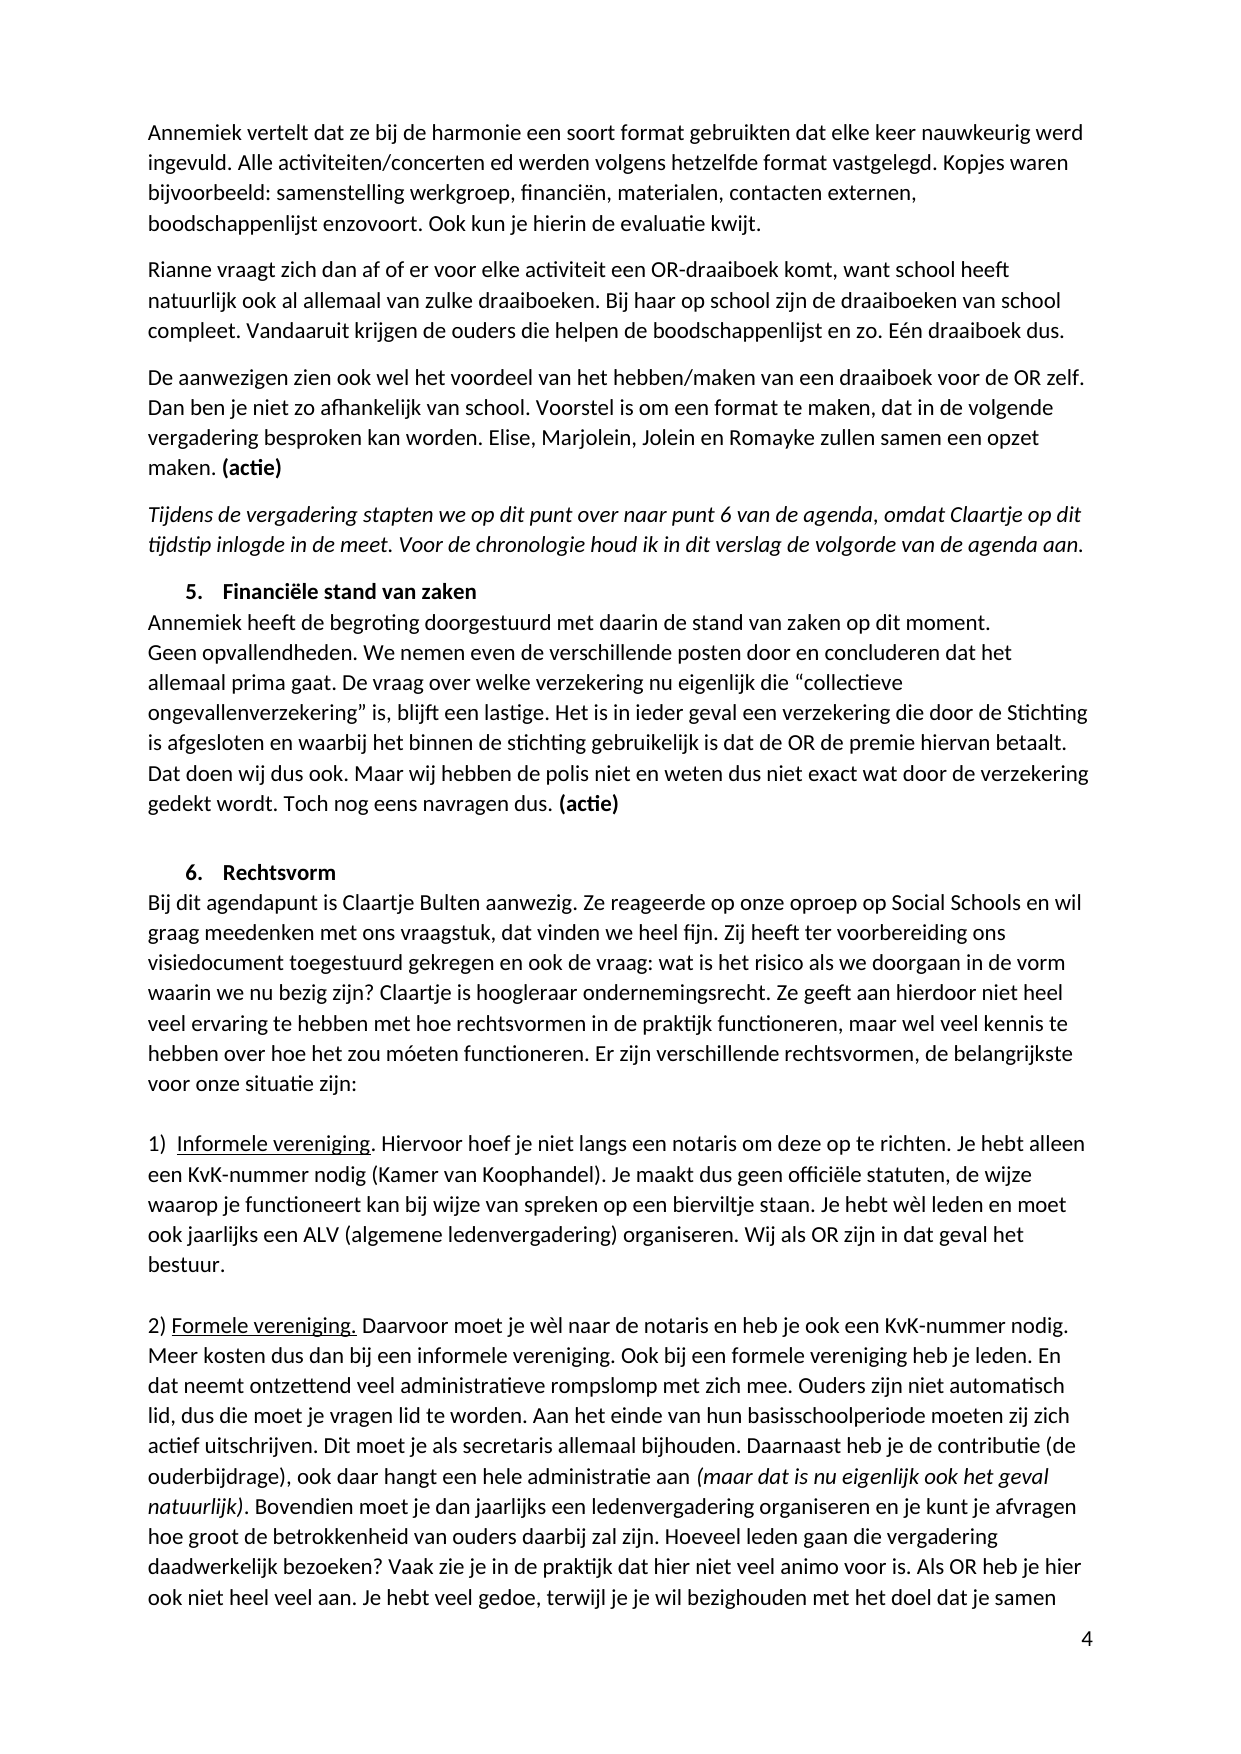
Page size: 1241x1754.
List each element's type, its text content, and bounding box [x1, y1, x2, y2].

text De aanwezigen zien ook wel het voordeel van het hebben/maken van een draaiboek voor de OR zelf. Dan ben je niet zo afhankelijk van school. Voorstel is om een format te maken, dat in de volgende vergadering besproken kan worden. Elise, Marjolein, Jolein en Romayke zullen samen een opzet maken. (actie) [148, 363, 1093, 482]
text Rianne vraagt zich dan af of er voor elke activiteit een OR-draaiboek komt, want school heeft natuurlijk ook al allemaal van zulke draaiboeken. Bij haar op school zijn de draaiboeken van school compleet. Vandaaruit krijgen de ouders die helpen de boodschappenlijst en zo. Eén draaiboek dus. [148, 256, 1093, 344]
list 1) Informele vereniging. Hiervoor hoef je niet langs een notaris om deze op te richten. Je hebt alleen een KvK-nummer nodig (Kamer van Koophandel). Je maakt dus geen officiële statuten, de wijze waarop je functioneert kan bij wijze van spreken op een bierviltje staan. Je hebt wèl leden en moet ook jaarlijks een ALV (algemene ledenvergadering) organiseren. Wij als OR zijn in dat geval het bestuur. [148, 1129, 1093, 1278]
text Annemiek vertelt dat ze bij de harmonie een soort format gebruikten dat elke keer nauwkeurig werd ingevuld. Alle activiteiten/concerten ed werden volgens hetzelfde format vastgelegd. Kopjes waren bijvoorbeeld: samenstelling werkgroep, financiën, materialen, contacten externen, boodschappenlijst enzovoort. Ook kun je hierin de evaluatie kwijt. [148, 118, 1093, 237]
list Bij dit agendapunt is Claartje Bulten aanwezig. Ze reageerde op onze oproep op Social Schools en wil graag meedenken met ons vraagstuk, dat vinden we heel fijn. Zij heeft ter voorbereiding ons visiedocument toegestuurd gekregen en ook de vraag: wat is het risico als we doorgaan in de vorm waarin we nu bezig zijn? Claartje is hoogleraar ondernemingsrecht. Ze geeft aan hierdoor niet heel veel ervaring te hebben met hoe rechtsvormen in de praktijk functioneren, maar wel veel kennis te hebben over hoe het zou móeten functioneren. Er zijn verschillende rechtsvormen, de belangrijkste voor onze situatie zijn: [148, 888, 1093, 1097]
list Geen opvallendheden. We nemen even de verschillende posten door en concluderen dat het allemaal prima gaat. De vraag over welke verzekering nu eigenlijk die “collectieve ongevallenverzekering” is, blijft een lastige. Het is in ieder geval een verzekering die door de Stichting is afgesloten en waarbij het binnen de stichting gebruikelijk is dat de OR de premie hiervan betaalt. Dat doen wij dus ook. Maar wij hebben de polis niet en weten dus niet exact wat door de verzekering gedekt wordt. Toch nog eens navragen dus. (actie) [148, 638, 1093, 817]
list Annemiek heeft de begroting doorgestuurd met daarin de stand van zaken op dit moment. [148, 608, 1093, 636]
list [148, 1311, 1093, 1611]
text Tijdens de vergadering stapten we op dit punt over naar punt 6 van de agenda, omdat Claartje op dit tijdstip inlogde in de meet. Voor de chronologie houd ik in dit verslag de volgorde van de agenda aan. [148, 500, 1093, 559]
list Rechtsvorm [185, 858, 1093, 886]
list Financiële stand van zaken [185, 577, 1093, 606]
